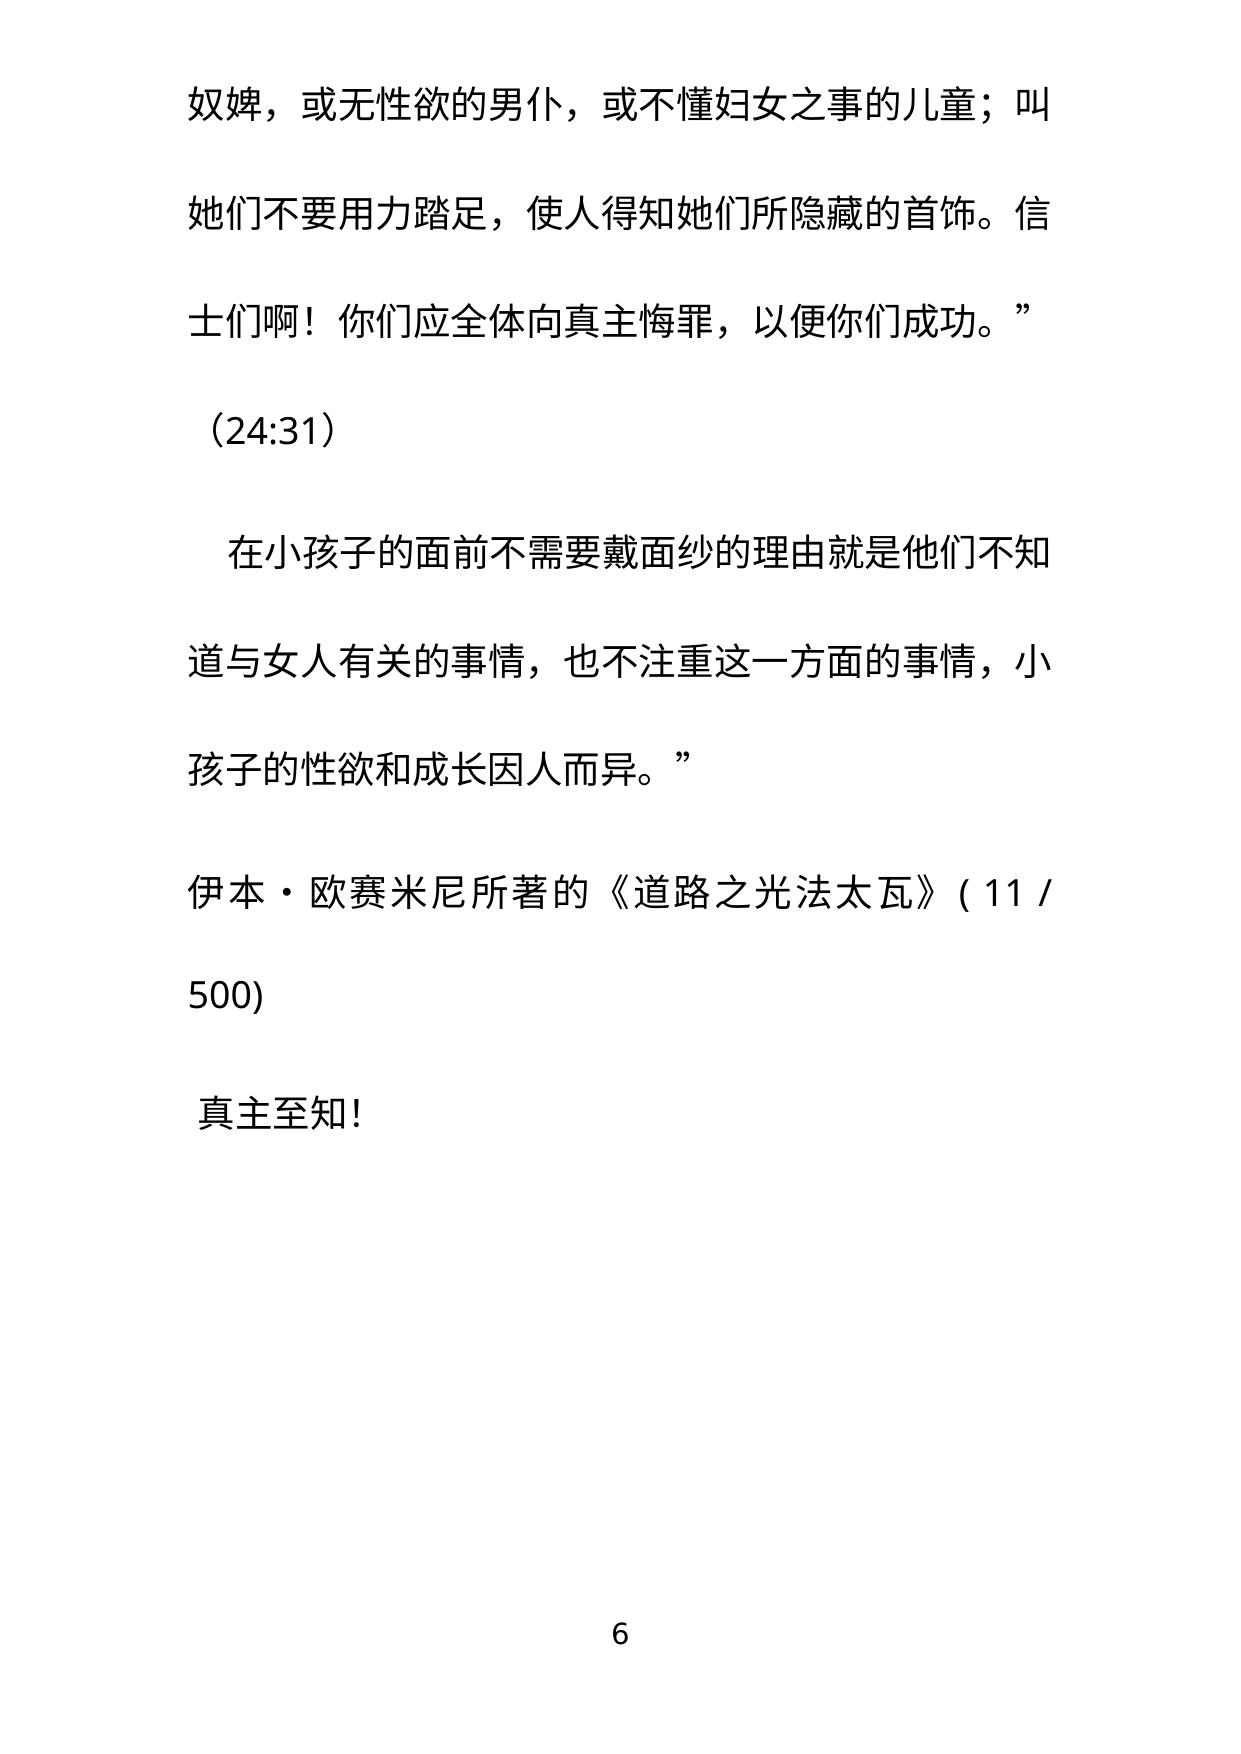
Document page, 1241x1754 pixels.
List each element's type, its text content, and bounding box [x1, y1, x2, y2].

text 在小孩子的面前不需要戴面纱的理由就是他们不知道与女人有关的事情，也不注重这一方面的事情，小孩子的性欲和成长因人而异。” [187, 523, 1053, 794]
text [187, 75, 1053, 455]
text 真主至知！ [187, 1084, 1053, 1138]
text 伊本•欧赛米尼所著的《道路之光法太瓦》( 11 / 500) [187, 862, 1053, 1019]
